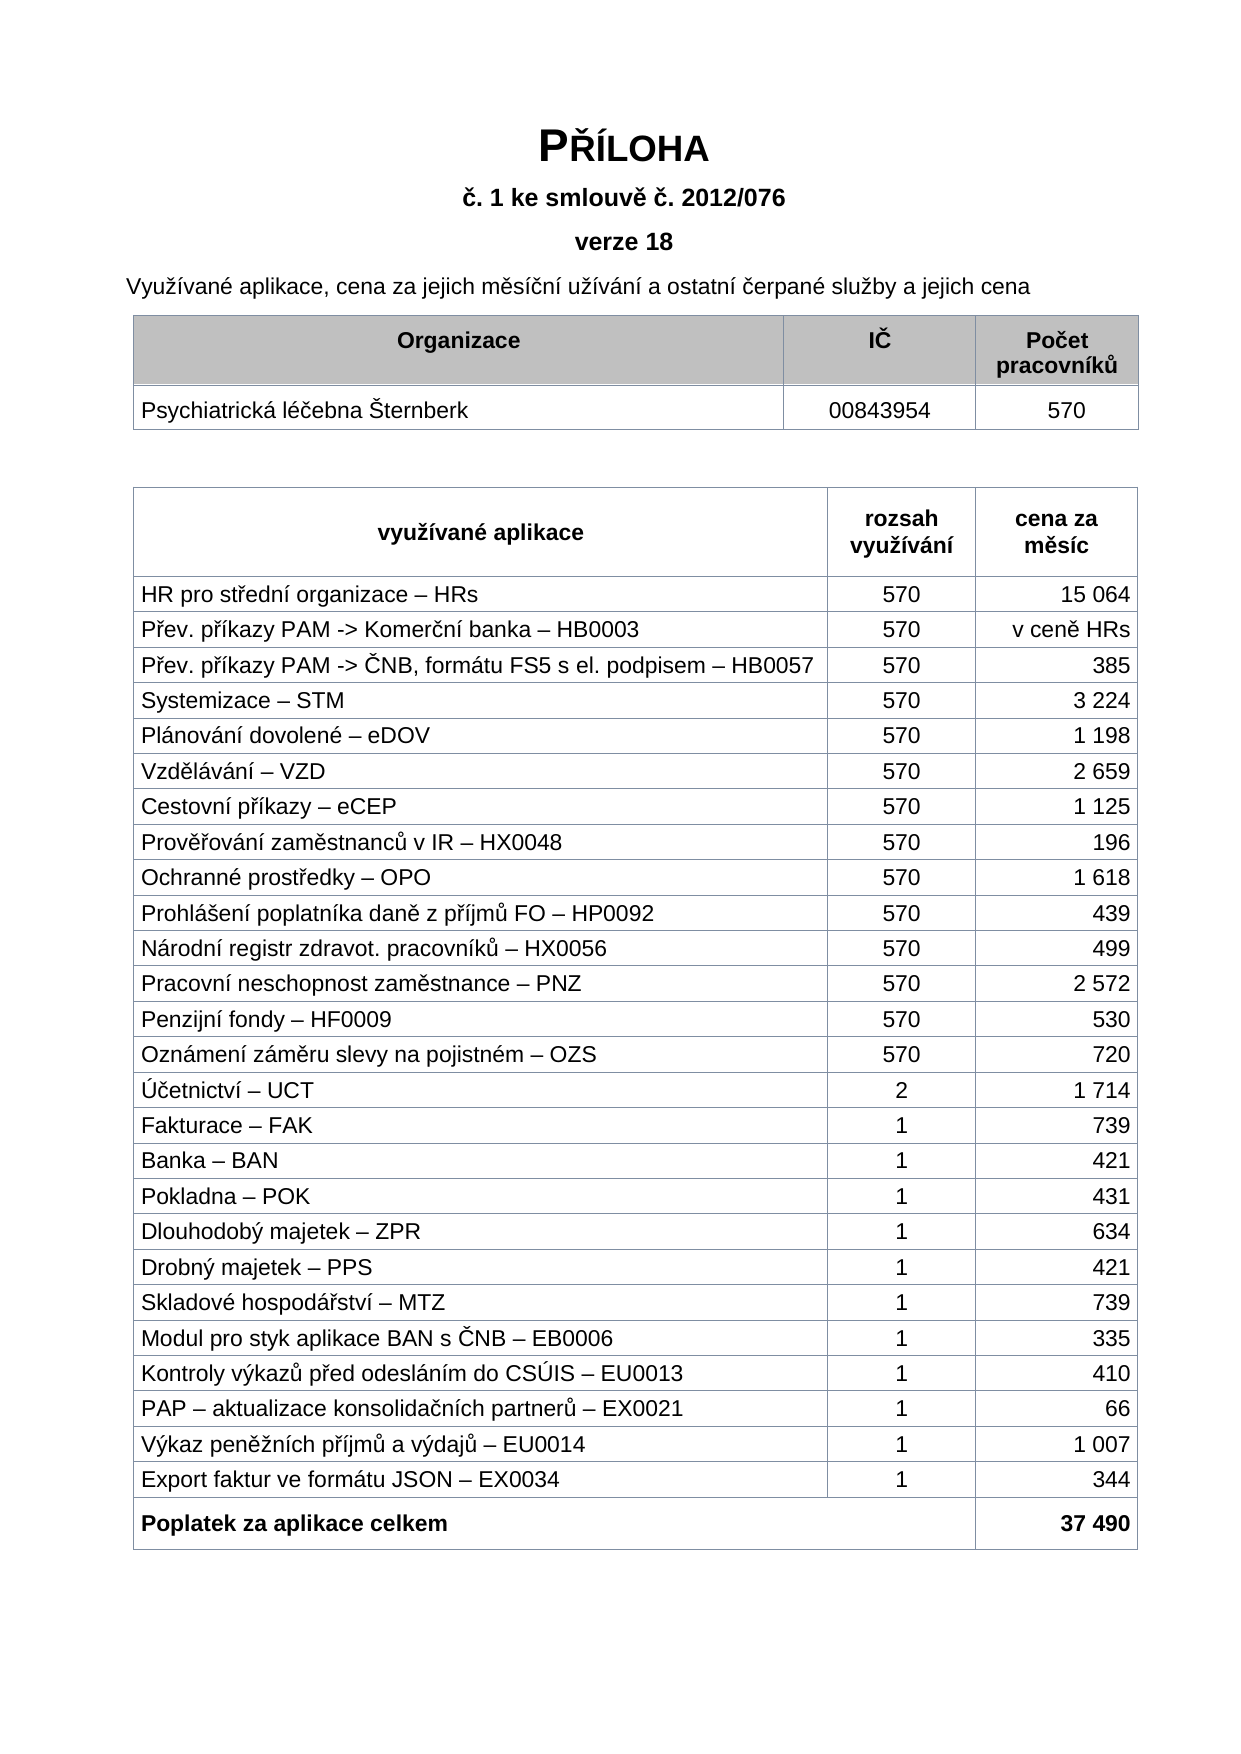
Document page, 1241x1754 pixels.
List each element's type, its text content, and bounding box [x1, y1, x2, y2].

table_cell Vzdělávání – VZD [134, 754, 827, 788]
table_cell 1 [828, 1179, 975, 1213]
table_cell 2 [828, 1073, 975, 1107]
table_cell 570 [828, 648, 975, 682]
table_cell 720 [976, 1037, 1137, 1072]
table_cell Kontroly výkazů před odesláním do CSÚIS – EU0013 [134, 1356, 827, 1390]
table_header Počet pracovníků [976, 316, 1138, 384]
table_cell v ceně HRs [976, 612, 1137, 647]
table_cell Psychiatrická léčebna Šternberk [134, 386, 783, 429]
table_cell 1 [828, 1214, 975, 1249]
table_cell 00843954 [784, 386, 975, 429]
table_cell 66 [976, 1391, 1137, 1426]
table_cell 431 [976, 1179, 1137, 1213]
table_cell 3 224 [976, 683, 1137, 717]
table_cell Fakturace – FAK [134, 1108, 827, 1142]
table_header Organizace [134, 316, 783, 384]
table_cell 499 [976, 931, 1137, 965]
table_cell 570 [828, 577, 975, 611]
table_cell 570 [828, 719, 975, 753]
table_cell 570 [828, 966, 975, 1001]
text Využívané aplikace, cena za jejich měsíční užívání a ostatní čerpané služby a jejich cena [126, 271, 1122, 300]
table_cell 1 125 [976, 789, 1137, 824]
table_cell 570 [976, 386, 1138, 429]
table_cell PAP – aktualizace konsolidačních partnerů – EX0021 [134, 1391, 827, 1426]
table_cell 335 [976, 1321, 1137, 1355]
table_cell 570 [828, 931, 975, 965]
table_cell 1 198 [976, 719, 1137, 753]
table_cell 439 [976, 896, 1137, 930]
table_cell Systemizace – STM [134, 683, 827, 717]
table_cell 2 572 [976, 966, 1137, 1001]
table_cell 1 714 [976, 1073, 1137, 1107]
text Příloha [126, 118, 1122, 171]
table_header rozsah využívání [828, 488, 975, 576]
table_cell 1 [828, 1356, 975, 1390]
table_cell 570 [828, 860, 975, 894]
table_cell Poplatek za aplikace celkem [134, 1498, 975, 1549]
table_cell Plánování dovolené – eDOV [134, 719, 827, 753]
table_cell 385 [976, 648, 1137, 682]
table_cell 2 659 [976, 754, 1137, 788]
table_cell Export faktur ve formátu JSON – EX0034 [134, 1462, 827, 1497]
table_cell Účetnictví – UCT [134, 1073, 827, 1107]
table_cell Výkaz peněžních příjmů a výdajů – EU0014 [134, 1427, 827, 1461]
table_cell Přev. příkazy PAM -> Komerční banka – HB0003 [134, 612, 827, 647]
table_cell Ochranné prostředky – OPO [134, 860, 827, 894]
table_cell 1 [828, 1427, 975, 1461]
table_cell 570 [828, 789, 975, 824]
table_cell Modul pro styk aplikace BAN s ČNB – EB0006 [134, 1321, 827, 1355]
table_cell 570 [828, 612, 975, 647]
table_cell 570 [828, 1037, 975, 1072]
table_cell 344 [976, 1462, 1137, 1497]
table_cell 1 [828, 1108, 975, 1142]
table_cell 196 [976, 825, 1137, 859]
table_header cena za měsíc [976, 488, 1137, 576]
table_cell 1 007 [976, 1427, 1137, 1461]
table_cell 1 [828, 1462, 975, 1497]
table_cell 1 [828, 1391, 975, 1426]
table_cell 15 064 [976, 577, 1137, 611]
table_cell Penzijní fondy – HF0009 [134, 1002, 827, 1036]
table_cell Dlouhodobý majetek – ZPR [134, 1214, 827, 1249]
table_cell 570 [828, 683, 975, 717]
table_cell 570 [828, 896, 975, 930]
table_cell 421 [976, 1144, 1137, 1178]
table_cell 1 [828, 1144, 975, 1178]
table_cell 1 [828, 1250, 975, 1284]
table_header využívané aplikace [134, 488, 827, 576]
table_cell 1 [828, 1321, 975, 1355]
table_cell Banka – BAN [134, 1144, 827, 1178]
table_cell 530 [976, 1002, 1137, 1036]
table_cell Pokladna – POK [134, 1179, 827, 1213]
table_cell 37 490 [976, 1498, 1137, 1549]
table_cell 421 [976, 1250, 1137, 1284]
text č. 1 ke smlouvě č. 2012/076 [126, 183, 1122, 213]
table_cell Národní registr zdravot. pracovníků – HX0056 [134, 931, 827, 965]
table_cell HR pro střední organizace – HRs [134, 577, 827, 611]
table_cell 410 [976, 1356, 1137, 1390]
table_cell 570 [828, 754, 975, 788]
table_cell Přev. příkazy PAM -> ČNB, formátu FS5 s el. podpisem – HB0057 [134, 648, 827, 682]
table_cell Prohlášení poplatníka daně z příjmů FO – HP0092 [134, 896, 827, 930]
table_cell 634 [976, 1214, 1137, 1249]
table_cell 570 [828, 1002, 975, 1036]
table_cell 1 [828, 1285, 975, 1319]
table_header IČ [784, 316, 975, 384]
table_cell Pracovní neschopnost zaměstnance – PNZ [134, 966, 827, 1001]
table_cell 1 618 [976, 860, 1137, 894]
text verze 18 [126, 227, 1122, 256]
table_cell Cestovní příkazy – eCEP [134, 789, 827, 824]
table_cell Drobný majetek – PPS [134, 1250, 827, 1284]
table_cell 739 [976, 1108, 1137, 1142]
table_cell Skladové hospodářství – MTZ [134, 1285, 827, 1319]
table_cell Prověřování zaměstnanců v IR – HX0048 [134, 825, 827, 859]
table_cell 570 [828, 825, 975, 859]
table_cell 739 [976, 1285, 1137, 1319]
table_cell Oznámení záměru slevy na pojistném – OZS [134, 1037, 827, 1072]
